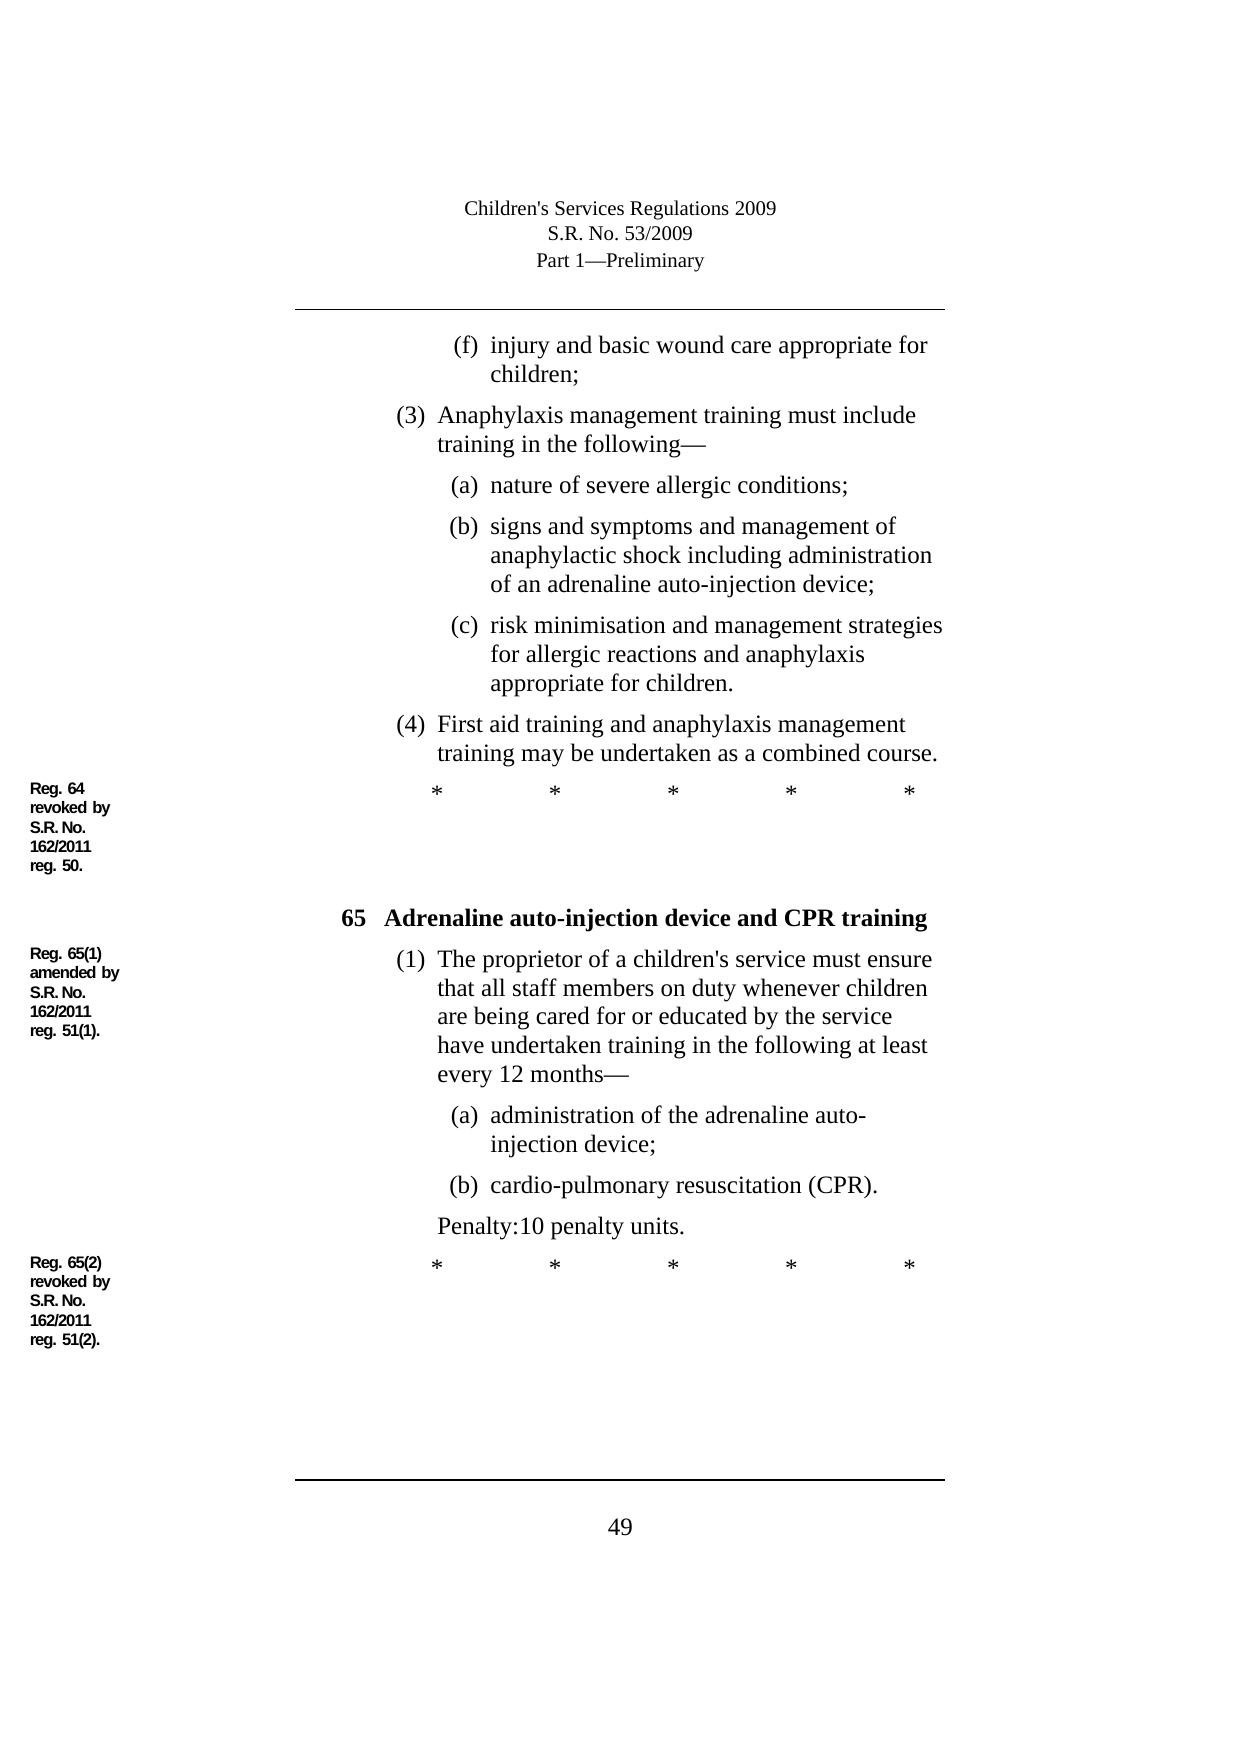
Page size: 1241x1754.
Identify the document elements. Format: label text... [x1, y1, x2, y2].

subtitle (1) The proprietor of a children's service must ensure that all staff members on duty whenever children are being cared for or educated by the service have undertaken training in the following at least every 12 months— [295, 944, 945, 1088]
subtitle (b) cardio-pulmonary resuscitation (CPR). [295, 1170, 945, 1199]
text Reg. 65(1) amended by S.R. No. 162/2011 reg. 51(1). [29, 944, 130, 1040]
subtitle 65 Adrenaline auto-injection device and CPR training [295, 903, 945, 931]
subtitle (b) signs and symptoms and management of anaphylactic shock including administration of an adrenaline auto-injection device; [295, 511, 945, 598]
subtitle (a) administration of the adrenaline auto-injection device; [295, 1100, 945, 1158]
subtitle (a) nature of severe allergic conditions; [295, 470, 945, 499]
text Reg. 65(2) revoked by S.R. No. 162/2011 reg. 51(2). [29, 1253, 130, 1349]
text Reg. 64 revoked by S.R. No. 162/2011 reg. 50. [29, 779, 130, 875]
text * * * * * [384, 779, 945, 808]
subtitle (4) First aid training and anaphylaxis management training may be undertaken as a combined course. [295, 709, 945, 766]
subtitle (3) Anaphylaxis management training must include training in the following— [295, 400, 945, 458]
text * * * * * [384, 1253, 945, 1281]
subtitle (f) injury and basic wound care appropriate for children; [295, 330, 945, 388]
list 10 penalty units. [437, 1211, 945, 1240]
subtitle (c) risk minimisation and management strategies for allergic reactions and anaphylaxis appropriate for children. [295, 610, 945, 696]
